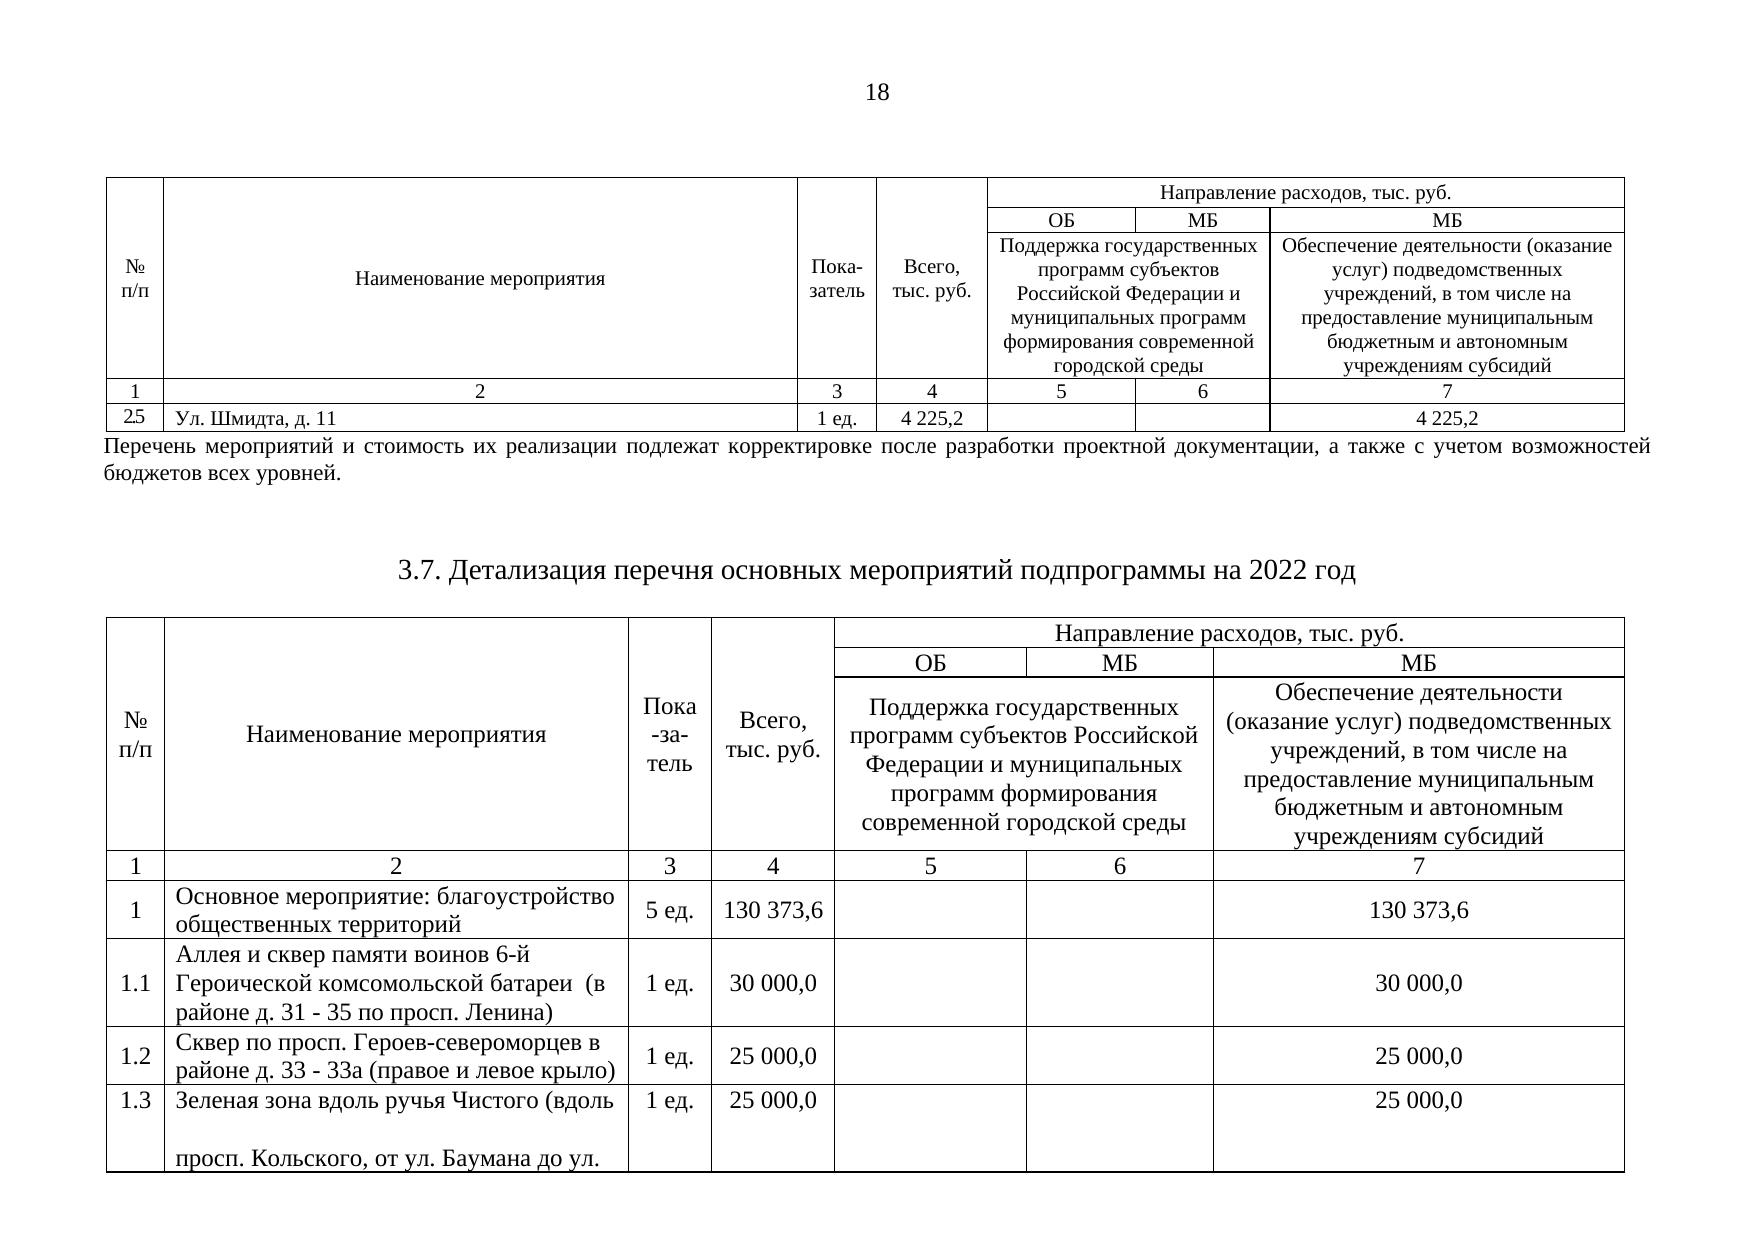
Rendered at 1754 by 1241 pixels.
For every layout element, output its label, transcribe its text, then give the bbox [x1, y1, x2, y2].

table_cell 2 [165, 851, 628, 880]
table_cell [835, 1027, 1026, 1084]
table_cell Поддержка государственных программ субъектов Российской Федерации и муниципальных программ формирования современной городской среды [988, 233, 1269, 377]
table_cell Ул. Шмидта, д. 11 [164, 404, 797, 431]
table_header № п/п [107, 618, 164, 850]
table_cell 7 [1271, 379, 1624, 403]
table_cell Обеспечение деятельности (оказание услуг) подведомственных учреждений, в том числе на предоставление муниципальным бюджетным и автономным учреждениям субсидий [1214, 678, 1624, 850]
table_cell 4 225,2 [1271, 404, 1624, 431]
table_cell [835, 1085, 1026, 1171]
table_cell 1 [107, 851, 164, 880]
table_cell 3 [798, 379, 876, 403]
table_cell [988, 404, 1135, 431]
table_cell 1.1 [107, 939, 164, 1026]
table_cell 25 000,0 [1214, 1027, 1624, 1084]
table_cell 2.5 [107, 404, 163, 431]
table_cell [1027, 1085, 1213, 1171]
table_cell 130 373,6 [1214, 881, 1624, 938]
table_cell 30 000,0 [712, 939, 834, 1026]
table_cell Основное мероприятие: благоустройство общественных территорий [165, 881, 628, 938]
table_header Пока-за-тель [629, 618, 711, 850]
table_cell 1 ед. [629, 1085, 711, 1171]
table_cell Поддержка государственных программ субъектов Российской Федерации и муниципальных программ формирования современной городской среды [835, 678, 1213, 850]
table_cell 4 [877, 379, 987, 403]
table_cell 5 [835, 851, 1026, 880]
table_cell 4 225,2 [877, 404, 987, 431]
table_cell 5 ед. [629, 881, 711, 938]
table_header Всего, тыс. руб. [877, 178, 987, 377]
table_cell Зеленая зона вдоль ручья Чистого (вдоль просп. Кольского, от ул. Баумана до ул. Генерала Щербакова) [165, 1085, 628, 1171]
table_cell Обеспечение деятельности (оказание услуг) подведомственных учреждений, в том числе на предоставление муниципальным бюджетным и автономным учреждениям субсидий [1271, 233, 1624, 377]
table_cell [1027, 881, 1213, 938]
text Перечень мероприятий и стоимость их реализации подлежат корректировке после разработки проектной документации, а также с учетом возможностей бюджетов всех уровней. [103, 432, 1654, 485]
table_header Наименование мероприятия [165, 618, 628, 850]
table_header Наименование мероприятия [164, 178, 797, 377]
table_cell 2 [164, 379, 797, 403]
table_cell 1.3 [107, 1085, 164, 1171]
table_cell 3 [629, 851, 711, 880]
table_cell МБ [1214, 648, 1624, 676]
table_header Направление расходов, тыс. руб. [835, 618, 1624, 647]
table_header Пока-затель [798, 178, 876, 377]
table_cell 1 ед. [629, 1027, 711, 1084]
table_cell 25 000,0 [712, 1027, 834, 1084]
table_cell 25 000,0 [712, 1085, 834, 1171]
table_cell 4 [712, 851, 834, 880]
table_cell 7 [1214, 851, 1624, 880]
table_cell 1 ед. [798, 404, 876, 431]
table_cell ОБ [835, 648, 1026, 676]
table_cell [1027, 1027, 1213, 1084]
table_cell ОБ [988, 208, 1135, 232]
table_cell [835, 881, 1026, 938]
table_cell 6 [1136, 379, 1269, 403]
table_cell [1136, 404, 1269, 431]
text 3.7. Детализация перечня основных мероприятий подпрограммы на 2022 год [118, 552, 1636, 586]
table_cell 1 [107, 881, 164, 938]
table_cell МБ [1271, 208, 1624, 232]
table_cell [835, 939, 1026, 1026]
table_cell 5 [988, 379, 1135, 403]
table_cell 6 [1027, 851, 1213, 880]
table_cell 1.2 [107, 1027, 164, 1084]
table_cell 130 373,6 [712, 881, 834, 938]
table_header Направление расходов, тыс. руб. [988, 178, 1624, 207]
table_cell [1027, 939, 1213, 1026]
table_cell 1 [107, 379, 163, 403]
table_cell МБ [1027, 648, 1213, 676]
table_header № п/п [107, 178, 163, 377]
table_cell 30 000,0 [1214, 939, 1624, 1026]
table_header Всего, тыс. руб. [712, 618, 834, 850]
table_cell МБ [1136, 208, 1269, 232]
table_cell Сквер по просп. Героев-североморцев в районе д. 33 - 33а (правое и левое крыло) [165, 1027, 628, 1084]
table_cell Аллея и сквер памяти воинов 6-й Героической комсомольской батареи (в районе д. 31 - 35 по просп. Ленина) [165, 939, 628, 1026]
table_cell 1 ед. [629, 939, 711, 1026]
table_cell 25 000,0 [1214, 1085, 1624, 1171]
